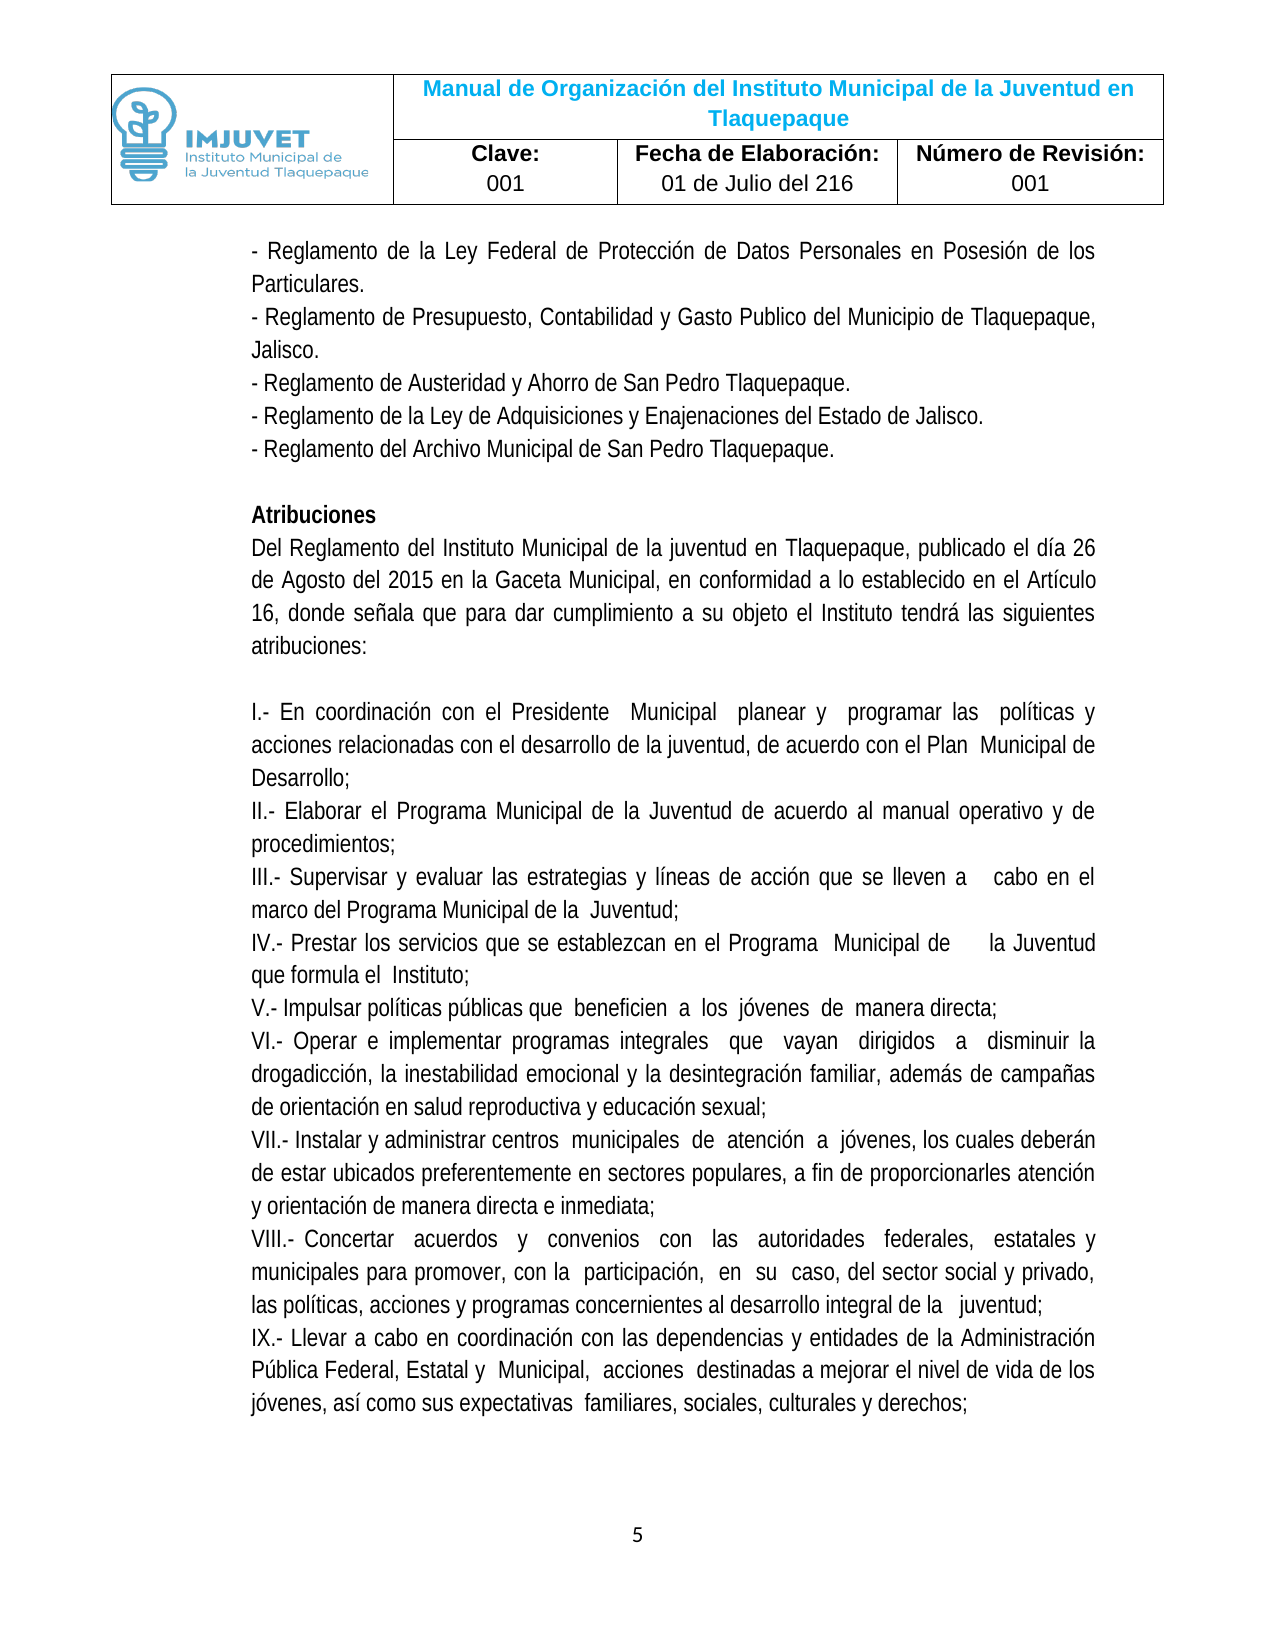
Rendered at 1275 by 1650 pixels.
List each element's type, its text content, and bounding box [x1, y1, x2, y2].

text VI.- Operar e implementar programas integrales que vayan dirigidos a disminuir la drogadicción, la inestabilidad emocional y la desintegración familiar, además de campañas de orientación en salud reproductiva y educación sexual; [251, 1026, 1098, 1121]
text V.- Impulsar políticas públicas que beneficien a los jóvenes de manera directa; [251, 993, 1098, 1022]
text - Reglamento de la Ley Federal de Protección de Datos Personales en Posesión de los Particulares. [251, 236, 1098, 298]
text - Reglamento del Archivo Municipal de San Pedro Tlaquepaque. [177, 434, 1098, 462]
text - Reglamento de Presupuesto, Contabilidad y Gasto Publico del Municipio de Tlaquepaque, Jalisco. [251, 302, 1098, 364]
text - Reglamento de Austeridad y Ahorro de San Pedro Tlaquepaque. [177, 368, 1098, 397]
picture [111, 87, 368, 181]
text Del Reglamento del Instituto Municipal de la juventud en Tlaquepaque, publicado el día 26 de Agosto del 2015 en la Gaceta Municipal, en conformidad a lo establecido en el Artículo 16, donde señala que para dar cumplimiento a su objeto el Instituto tendrá las siguientes atribuciones: [251, 533, 1098, 660]
text IX.- Llevar a cabo en coordinación con las dependencias y entidades de la Administración Pública Federal, Estatal y Municipal, acciones destinadas a mejorar el nivel de vida de los jóvenes, así como sus expectativas familiares, sociales, culturales y derechos; [251, 1323, 1098, 1417]
text IV.- Prestar los servicios que se establezcan en el Programa Municipal de la Juventud que formula el Instituto; [251, 928, 1098, 989]
text VIII.- Concertar acuerdos y convenios con las autoridades federales, estatales y municipales para promover, con la participación, en su caso, del sector social y privado, las políticas, acciones y programas concernientes al desarrollo integral de la juventud; [251, 1224, 1098, 1318]
text III.- Supervisar y evaluar las estrategias y líneas de acción que se lleven a cabo en el marco del Programa Municipal de la Juventud; [251, 862, 1098, 923]
text - Reglamento de la Ley de Adquisiciones y Enajenaciones del Estado de Jalisco. [251, 401, 1098, 429]
text VII.- Instalar y administrar centros municipales de atención a jóvenes, los cuales deberán de estar ubicados preferentemente en sectores populares, a fin de proporcionarles atención y orientación de manera directa e inmediata; [251, 1125, 1098, 1219]
text I.- En coordinación con el Presidente Municipal planear y programar las políticas y acciones relacionadas con el desarrollo de la juventud, de acuerdo con el Plan Municipal de Desarrollo; [251, 697, 1098, 792]
text II.- Elaborar el Programa Municipal de la Juventud de acuerdo al manual operativo y de procedimientos; [251, 796, 1098, 857]
text Atribuciones [251, 500, 1098, 528]
